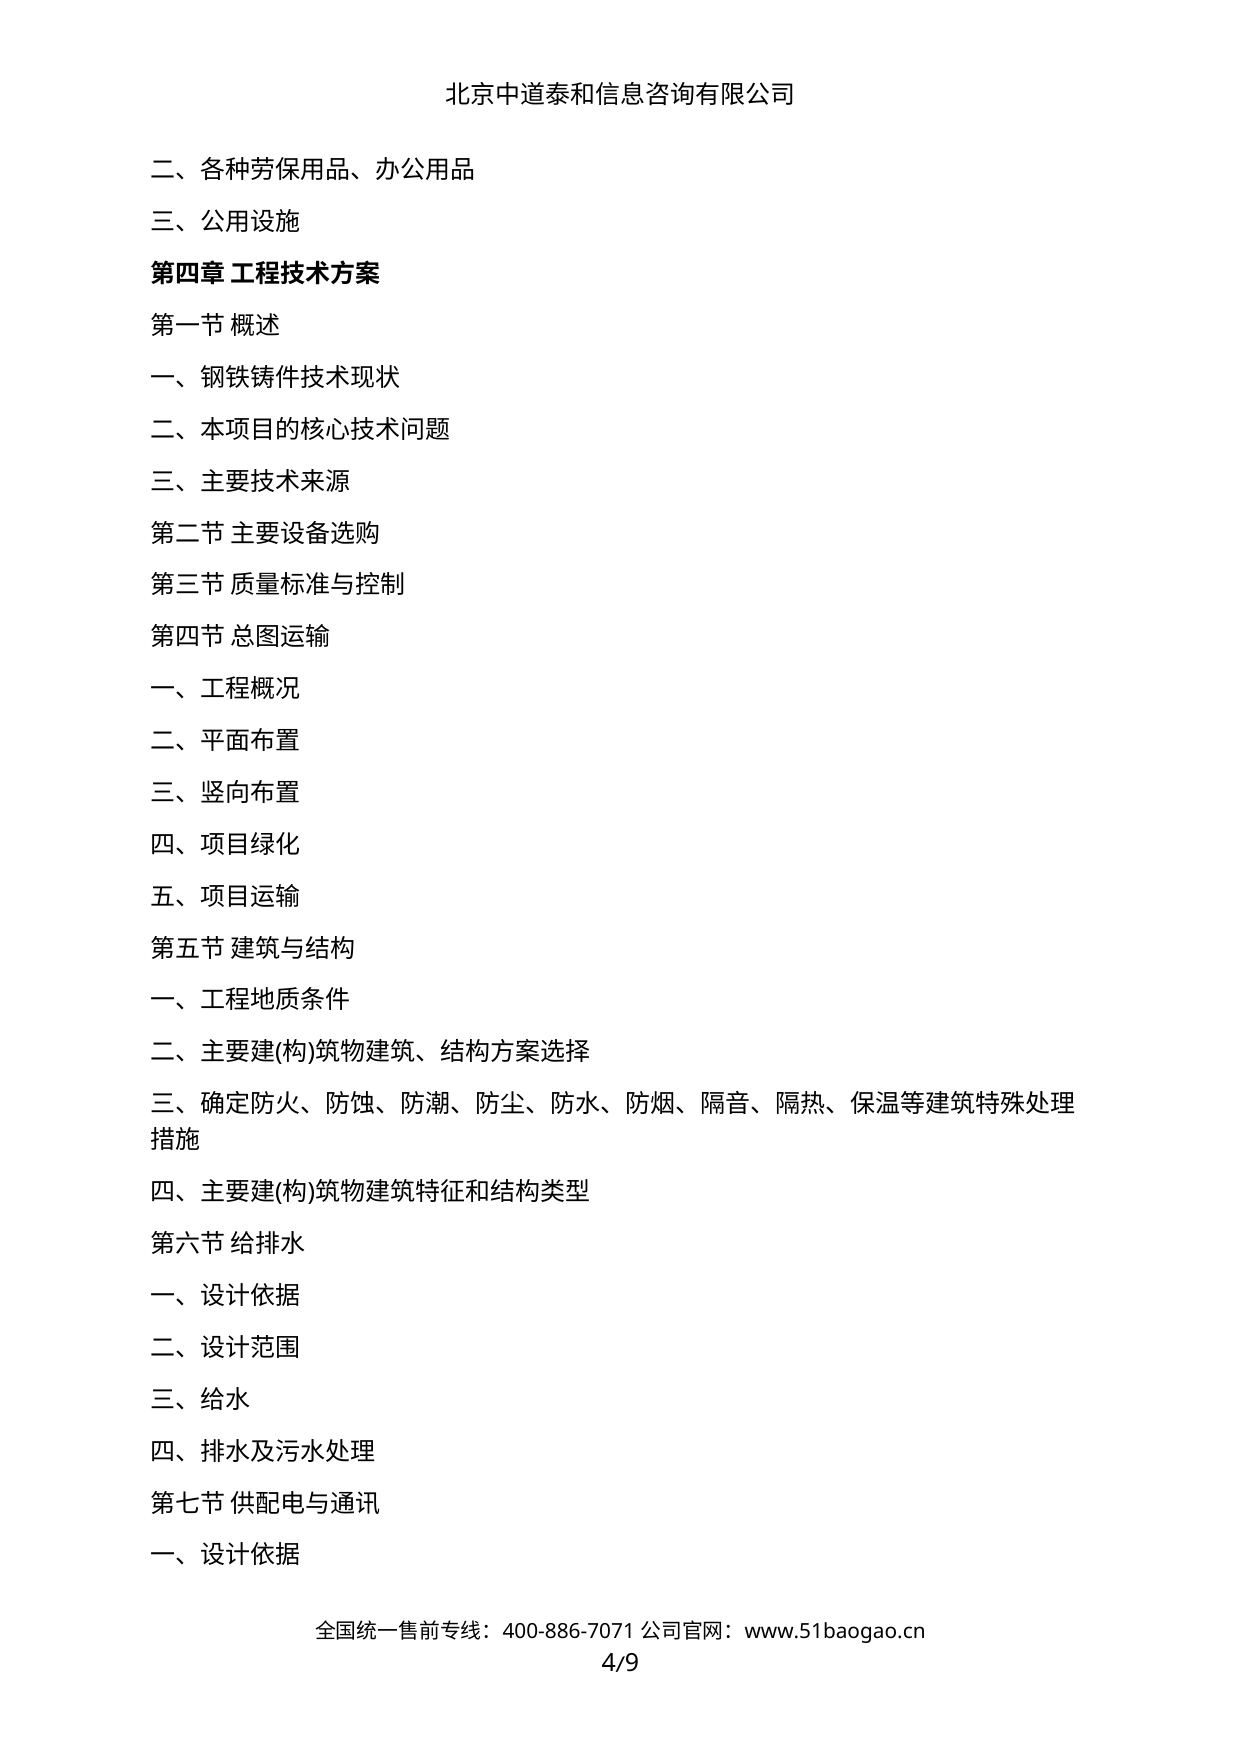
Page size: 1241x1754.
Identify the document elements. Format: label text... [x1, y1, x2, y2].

text 四、排水及污水处理 [150, 1431, 1090, 1467]
text 三、主要技术来源 [150, 461, 1090, 497]
text 一、工程概况 [150, 669, 1090, 705]
text 第二节 主要设备选购 [150, 513, 1090, 549]
text 四、主要建(构)筑物建筑特征和结构类型 [150, 1172, 1090, 1208]
text 第一节 概述 [150, 306, 1090, 342]
text 三、竖向布置 [150, 772, 1090, 809]
text 二、主要建(构)筑物建筑、结构方案选择 [150, 1032, 1090, 1068]
text 第六节 给排水 [150, 1224, 1090, 1260]
text 第四节 总图运输 [150, 617, 1090, 653]
text 一、钢铁铸件技术现状 [150, 357, 1090, 394]
text 三、给水 [150, 1379, 1090, 1416]
text 二、本项目的核心技术问题 [150, 409, 1090, 446]
text 二、各种劳保用品、办公用品 [150, 150, 1090, 186]
text 一、设计依据 [150, 1535, 1090, 1571]
text 一、工程地质条件 [150, 980, 1090, 1016]
text 三、公用设施 [150, 202, 1090, 238]
text 第四章 工程技术方案 [150, 254, 1090, 290]
text 三、确定防火、防蚀、防潮、防尘、防水、防烟、隔音、隔热、保温等建筑特殊处理措施 [150, 1084, 1090, 1156]
text 二、设计范围 [150, 1327, 1090, 1364]
text 第七节 供配电与通讯 [150, 1483, 1090, 1519]
text 五、项目运输 [150, 876, 1090, 912]
text 第三节 质量标准与控制 [150, 565, 1090, 601]
text 四、项目绿化 [150, 824, 1090, 861]
text 二、平面布置 [150, 721, 1090, 757]
text 一、设计依据 [150, 1276, 1090, 1312]
text 第五节 建筑与结构 [150, 928, 1090, 964]
